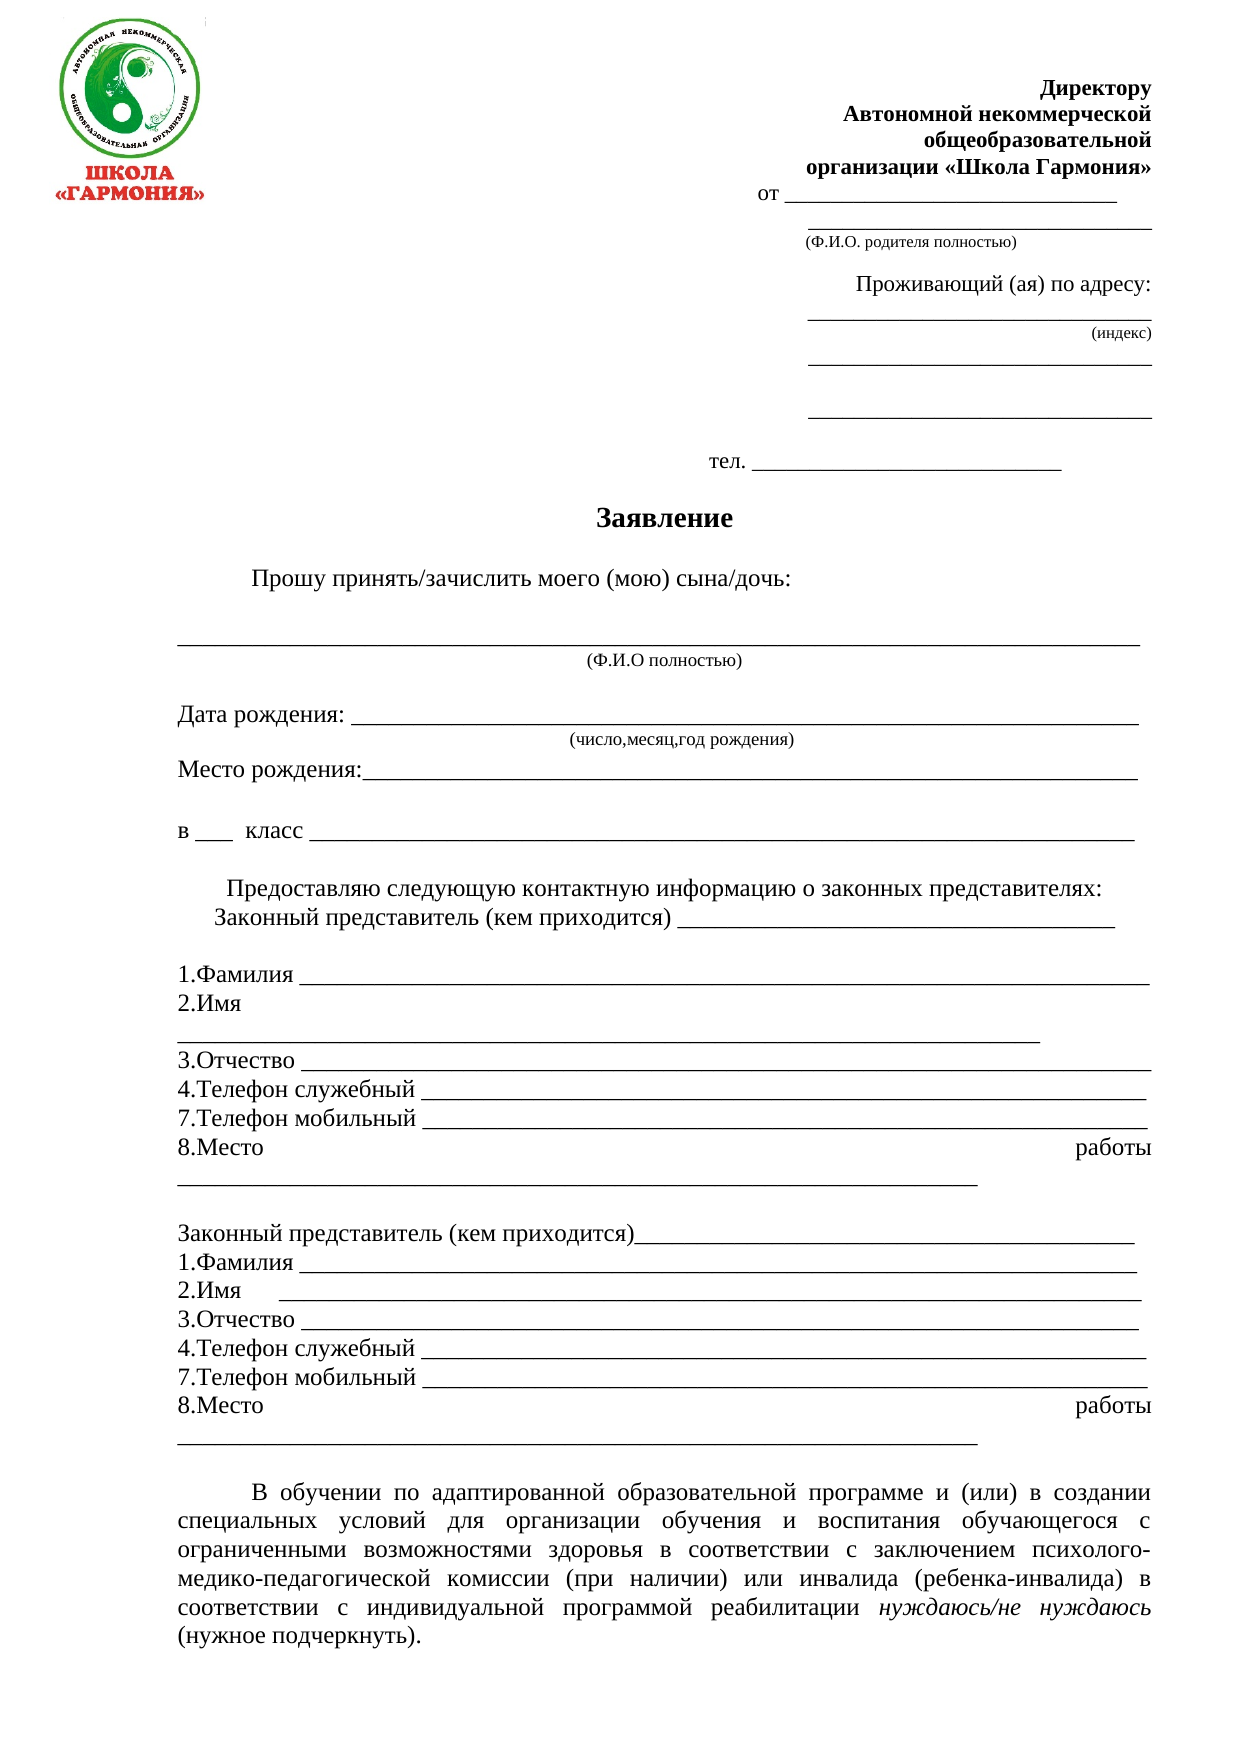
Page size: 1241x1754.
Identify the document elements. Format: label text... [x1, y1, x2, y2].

text Заявление [177, 500, 1152, 534]
text Предоставляю следующую контактную информацию о законных представителях: [177, 873, 1152, 902]
text (Ф.И.О. родителя полностью) [177, 232, 1152, 251]
text Автономной некоммерческой общеобразовательной [206, 100, 1152, 153]
text от _____________________________ [206, 179, 1152, 206]
text 3.Отчество ___________________________________________________________________ [177, 1304, 1152, 1333]
text Проживающий (ая) по адресу: [177, 270, 1152, 297]
text 8.Место работы ________________________________________________________________ [177, 1391, 1152, 1448]
text 3.Отчество ____________________________________________________________________ [177, 1046, 1152, 1074]
text Законный представитель (кем приходится) ___________________________________ [177, 902, 1152, 931]
text Место рождения:______________________________________________________________ [177, 754, 1152, 782]
text Дата рождения: _______________________________________________________________ [177, 699, 1152, 728]
text ______________________________ (индекс) [177, 297, 1152, 342]
text 4.Телефон служебный __________________________________________________________ [177, 1074, 1152, 1103]
text 8.Место работы ________________________________________________________________ [177, 1132, 1152, 1189]
text В обучении по адаптированной образовательной программе и (или) в создании специальных условий для организации обучения и воспитания обучающегося с ограниченными возможностями здоровья в соответствии с заключением психолого-медико-педагогической комиссии (при наличии) или инвалида (ребенка-инвалида) в соответствии с индивидуальной программой реабилитации нуждаюсь/не нуждаюсь (нужное подчеркнуть). [177, 1477, 1152, 1649]
text Директору [206, 74, 1152, 100]
text ______________________________ [177, 342, 1152, 368]
text ______________________________ [177, 395, 1152, 421]
text _____________________________________________________________________________ [177, 620, 1152, 649]
text (число,месяц,год рождения) [177, 728, 1152, 749]
text тел. ___________________________ [177, 448, 1152, 474]
text 1.Фамилия ___________________________________________________________________ [177, 1247, 1152, 1276]
text в ___ класс __________________________________________________________________ [177, 816, 1152, 844]
picture [49, 17, 206, 206]
text 1.Фамилия ____________________________________________________________________ [177, 959, 1152, 988]
text 4.Телефон служебный __________________________________________________________ [177, 1333, 1152, 1362]
text Законный представитель (кем приходится)________________________________________ [177, 1218, 1152, 1247]
text Прошу принять/зачислить моего (мою) сына/дочь: [177, 563, 1152, 591]
text 7.Телефон мобильный __________________________________________________________ [177, 1103, 1152, 1132]
text ______________________________ [177, 206, 1152, 232]
text 2.Имя _____________________________________________________________________ [177, 988, 1152, 1046]
text (Ф.И.О полностью) [177, 649, 1152, 670]
text 7.Телефон мобильный __________________________________________________________ [177, 1362, 1152, 1391]
text 2.Имя _____________________________________________________________________ [177, 1276, 1152, 1304]
text организации «Школа Гармония» [206, 153, 1152, 179]
